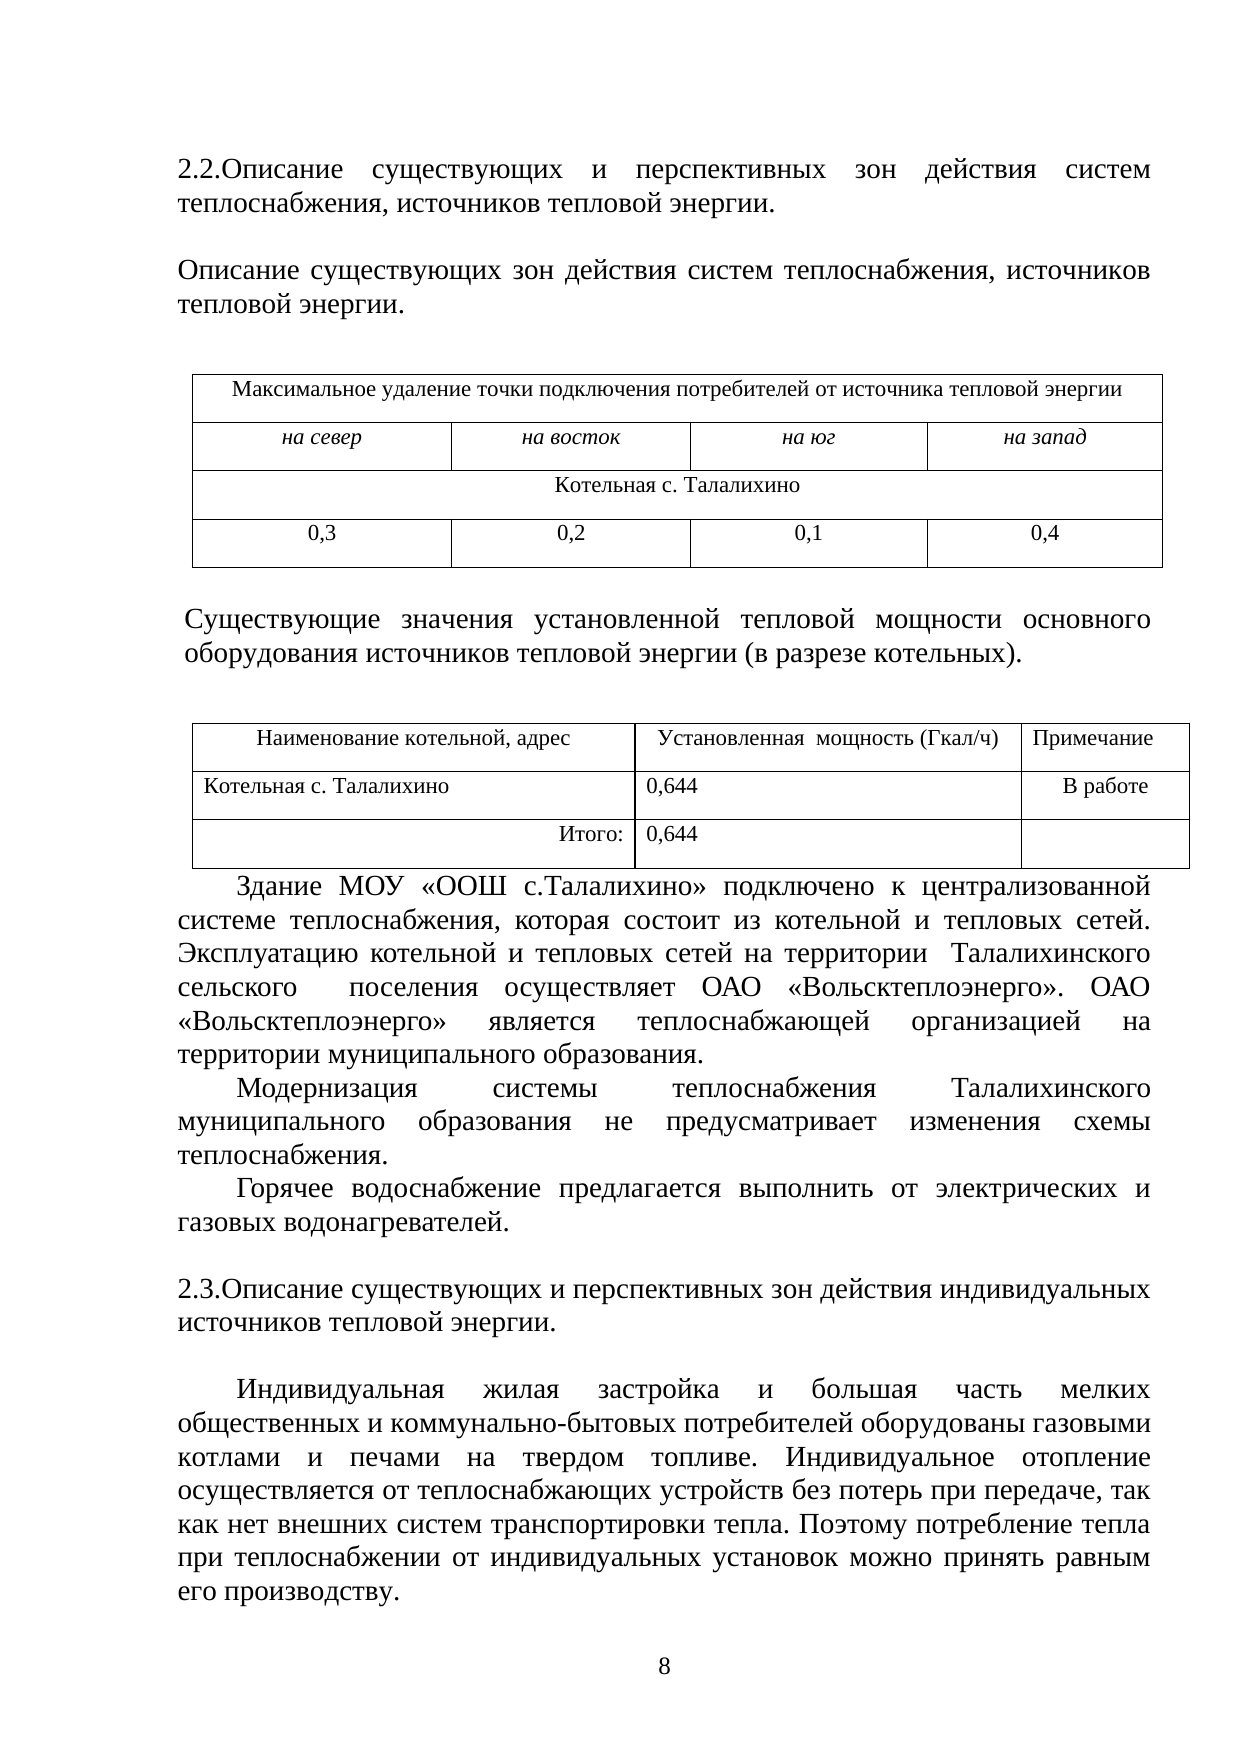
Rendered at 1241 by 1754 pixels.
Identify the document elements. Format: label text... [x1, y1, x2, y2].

table_cell на восток [452, 423, 690, 470]
text Описание существующих зон действия систем теплоснабжения, источников тепловой энергии. [177, 252, 1152, 319]
table_cell 0,644 [636, 772, 1021, 819]
text Горячее водоснабжение предлагается выполнить от электрических и газовых водонагревателей. [177, 1170, 1152, 1237]
text Модернизация системы теплоснабжения Талалихинского муниципального образования не предусматривает изменения схемы теплоснабжения. [177, 1070, 1152, 1170]
table_header Максимальное удаление точки подключения потребителей от источника тепловой энергии [193, 375, 1162, 422]
text 2.2.Описание существующих и перспективных зон действия систем теплоснабжения, источников тепловой энергии. [177, 152, 1152, 219]
table_cell [1022, 820, 1189, 867]
table_cell на север [193, 423, 451, 470]
text Здание МОУ «ООШ с.Талалихино» подключено к централизованной системе теплоснабжения, которая состоит из котельной и тепловых сетей. Эксплуатацию котельной и тепловых сетей на территории Талалихинского сельского поселения осуществляет ОАО «Вольсктеплоэнерго». ОАО «Вольсктеплоэнерго» является теплоснабжающей организацией на территории муниципального образования. [177, 868, 1152, 1070]
table_cell Итого: [193, 820, 634, 867]
table_header Установленная мощность (Гкал/ч) [636, 724, 1021, 771]
table_cell 0,4 [928, 520, 1162, 567]
text Индивидуальная жилая застройка и большая часть мелких общественных и коммунально-бытовых потребителей оборудованы газовыми котлами и печами на твердом топливе. Индивидуальное отопление осуществляется от теплоснабжающих устройств без потерь при передаче, так как нет внешних систем транспортировки тепла. Поэтому потребление тепла при теплоснабжении от индивидуальных установок можно принять равным его производству. [177, 1372, 1152, 1606]
table_cell на запад [928, 423, 1162, 470]
table_cell Котельная с. Талалихино [193, 471, 1162, 518]
table_cell 0,1 [691, 520, 927, 567]
table_cell В работе [1022, 772, 1189, 819]
table_cell Котельная с. Талалихино [193, 772, 634, 819]
table_cell 0,644 [636, 820, 1021, 867]
table_cell 0,2 [452, 520, 690, 567]
table_header Наименование котельной, адрес [193, 724, 634, 771]
table_cell 0,3 [193, 520, 451, 567]
table_header Примечание [1022, 724, 1189, 771]
text Существующие значения установленной тепловой мощности основного оборудования источников тепловой энергии (в разрезе котельных). [184, 601, 1152, 668]
text 2.3.Описание существующих и перспективных зон действия индивидуальных источников тепловой энергии. [177, 1271, 1152, 1338]
table_cell на юг [691, 423, 927, 470]
